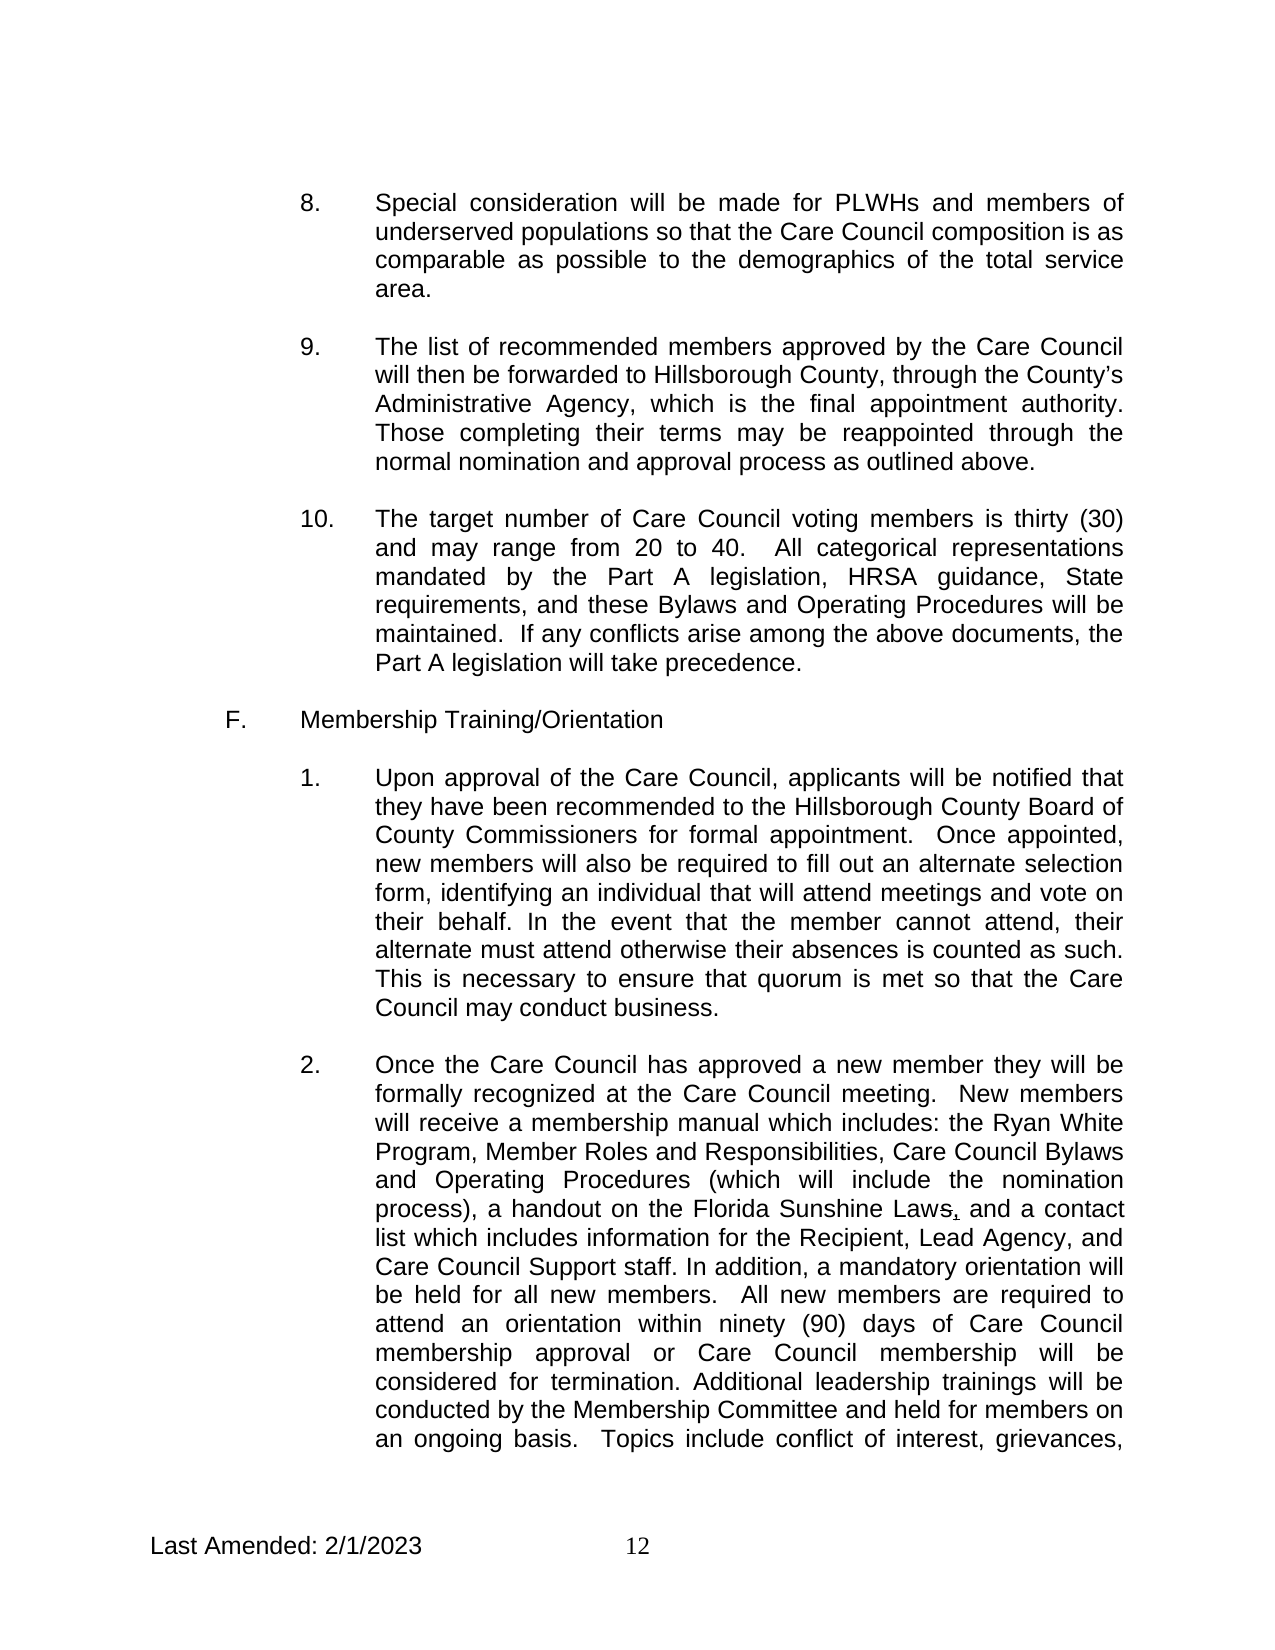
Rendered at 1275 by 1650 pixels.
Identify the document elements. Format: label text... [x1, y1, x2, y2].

text 8. Special consideration will be made for PLWHs and members of underserved populations so that the composition is as comparable as possible to the demographics of the total service area. [300, 188, 1125, 303]
text 9. The list of recommended members approved by the Care Council will then be forwarded to Hillsborough County, through the County’s Administrative Agency, which is the final appointment authority. Those completing their terms may be reappointed through the normal nomination and approval process as outlined above. [300, 331, 1125, 475]
text 1. Upon approval of the Care Council, applicants will be notified that they have been recommended to the Hillsborough County Board of County Commissioners for formal appointment. Once appointed, new members will also be required to fill out an alternate selection form, identifying an individual that will attend meetings and vote on their behalf. In the event that the member cannot attend, their alternate must attend otherwise their absences is counted as such. This is necessary to ensure that quorum is met so that the Care Council may conduct business. [300, 763, 1125, 1021]
text F. Membership Training/Orientation [225, 705, 1125, 734]
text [300, 1050, 1125, 1453]
text 10. The target number of Care Council voting members is thirty (30) and may range from 20 to 40. All categorical representations mandated by the Part A legislation, HRSA guidance, State requirements, and these Bylaws and Operating Procedures will be maintained. If any conflicts arise among the above documents, the Part A legislation will take precedence. [300, 504, 1125, 676]
